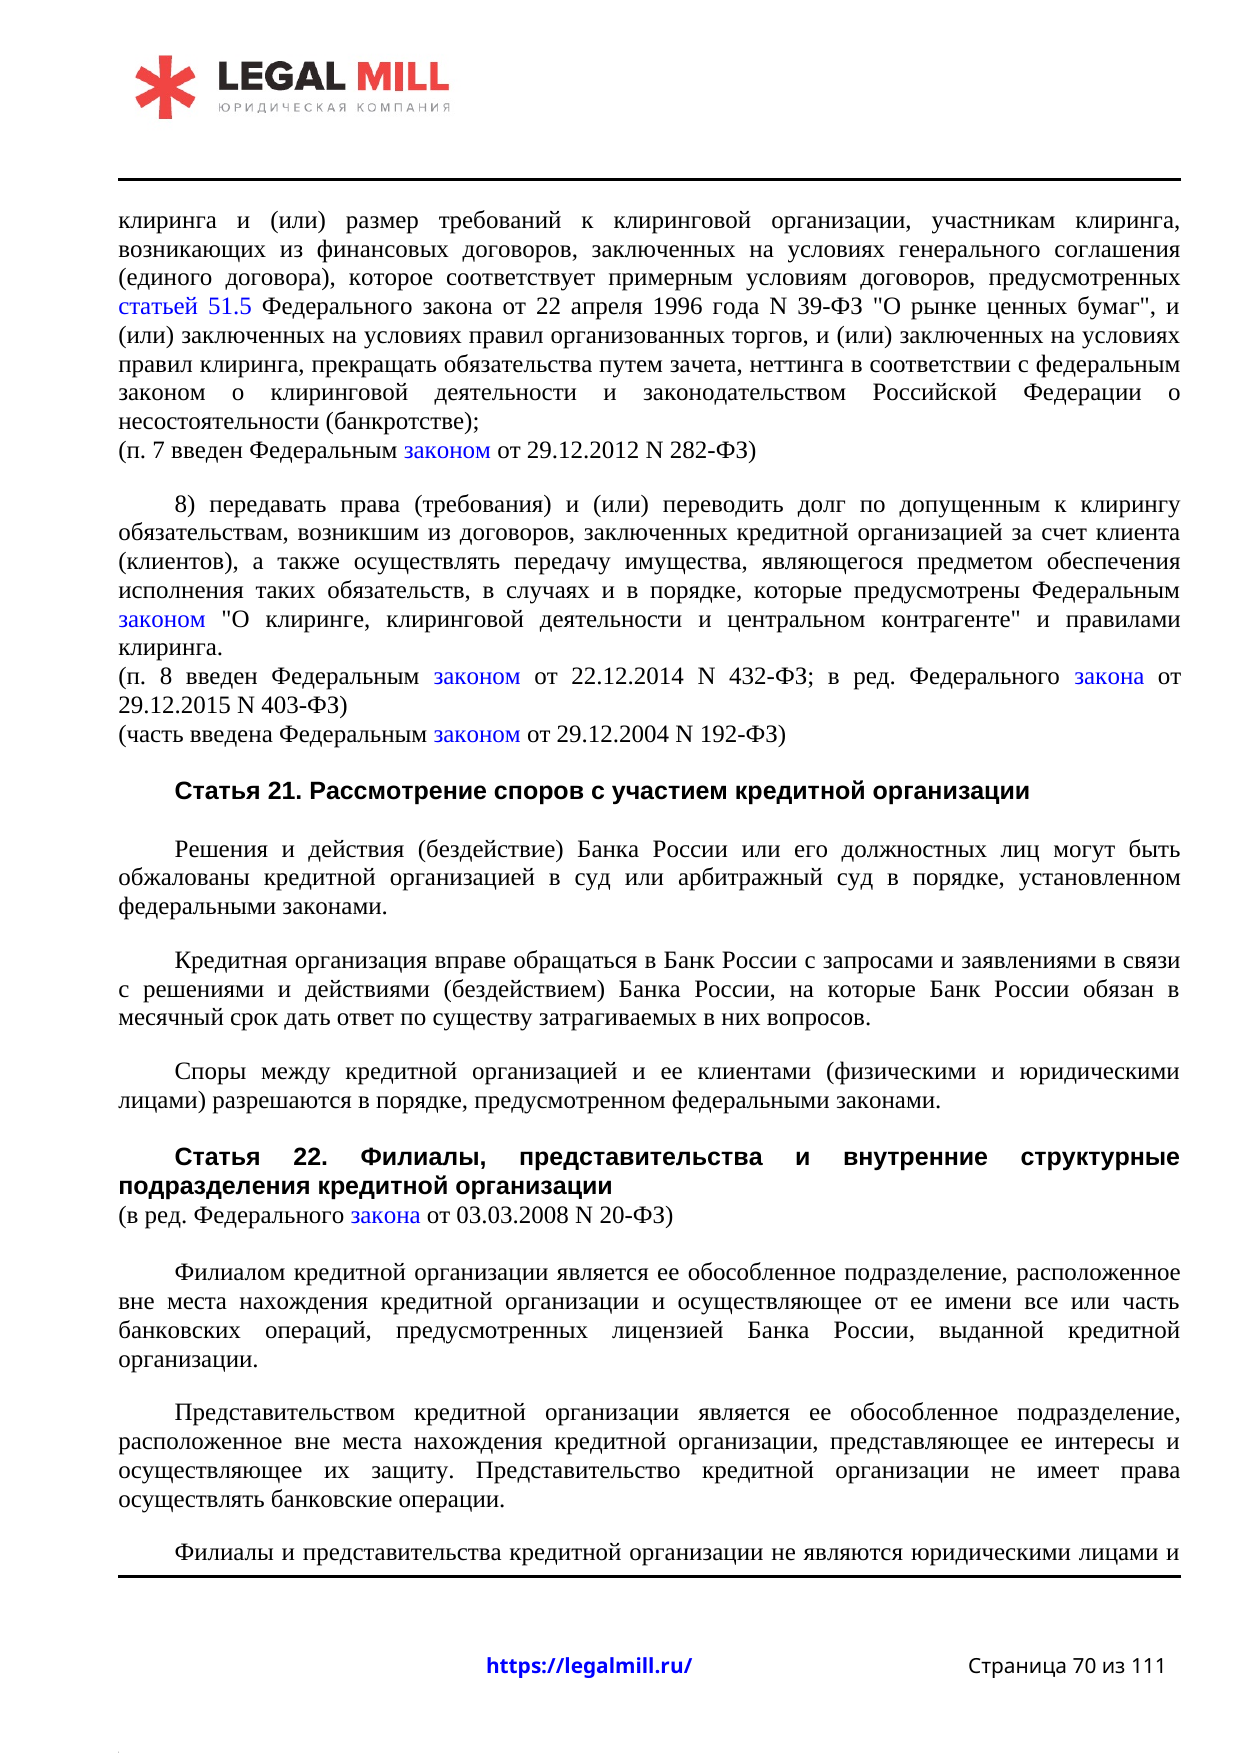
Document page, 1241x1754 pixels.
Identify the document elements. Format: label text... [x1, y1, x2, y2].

text Филиалом кредитной организации является ее обособленное подразделение, расположенное вне места нахождения кредитной организации и осуществляющее от ее имени все или часть банковских операций, предусмотренных лицензией Банка России, выданной кредитной организации. [118, 1257, 1181, 1372]
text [118, 205, 1181, 435]
picture [122, 41, 463, 134]
text 8) передавать права (требования) и (или) переводить долг по допущенным к клирингу обязательствам, возникшим из договоров, заключенных кредитной организацией за счет клиента (клиентов), а также осуществлять передачу имущества, являющегося предметом обеспечения исполнения таких обязательств, в случаях и в порядке, которые предусмотрены Федеральным законом "О клиринге, клиринговой деятельности и центральном контрагенте" и правилами клиринга. [118, 489, 1181, 661]
text (п. 7 введен Федеральным законом от 29.12.2012 N 282-ФЗ) [118, 435, 1181, 464]
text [118, 1537, 1181, 1566]
title Статья 22. Филиалы, представительства и внутренние структурные подразделения кредитной организации [118, 1142, 1181, 1200]
text (часть введена Федеральным законом от 29.12.2004 N 192-ФЗ) [118, 719, 1181, 747]
text (п. 8 введен Федеральным законом от 22.12.2014 N 432-ФЗ; в ред. Федерального закона от 29.12.2015 N 403-ФЗ) [118, 661, 1181, 719]
text (в ред. Федерального закона от 03.03.2008 N 20-ФЗ) [118, 1200, 1181, 1229]
text Представительством кредитной организации является ее обособленное подразделение, расположенное вне места нахождения кредитной организации, представляющее ее интересы и осуществляющее их защиту. Представительство кредитной организации не имеет права осуществлять банковские операции. [118, 1397, 1181, 1512]
text Решения и действия (бездействие) Банка России или его должностных лиц могут быть обжалованы кредитной организацией в суд или арбитражный суд в порядке, установленном федеральными законами. [118, 834, 1181, 920]
title Статья 21. Рассмотрение споров с участием кредитной организации [118, 776, 1181, 805]
text Споры между кредитной организацией и ее клиентами (физическими и юридическими лицами) разрешаются в порядке, предусмотренном федеральными законами. [118, 1056, 1181, 1114]
text Кредитная организация вправе обращаться в Банк России с запросами и заявлениями в связи с решениями и действиями (бездействием) Банка России, на которые Банк России обязан в месячный срок дать ответ по существу затрагиваемых в них вопросов. [118, 945, 1181, 1031]
